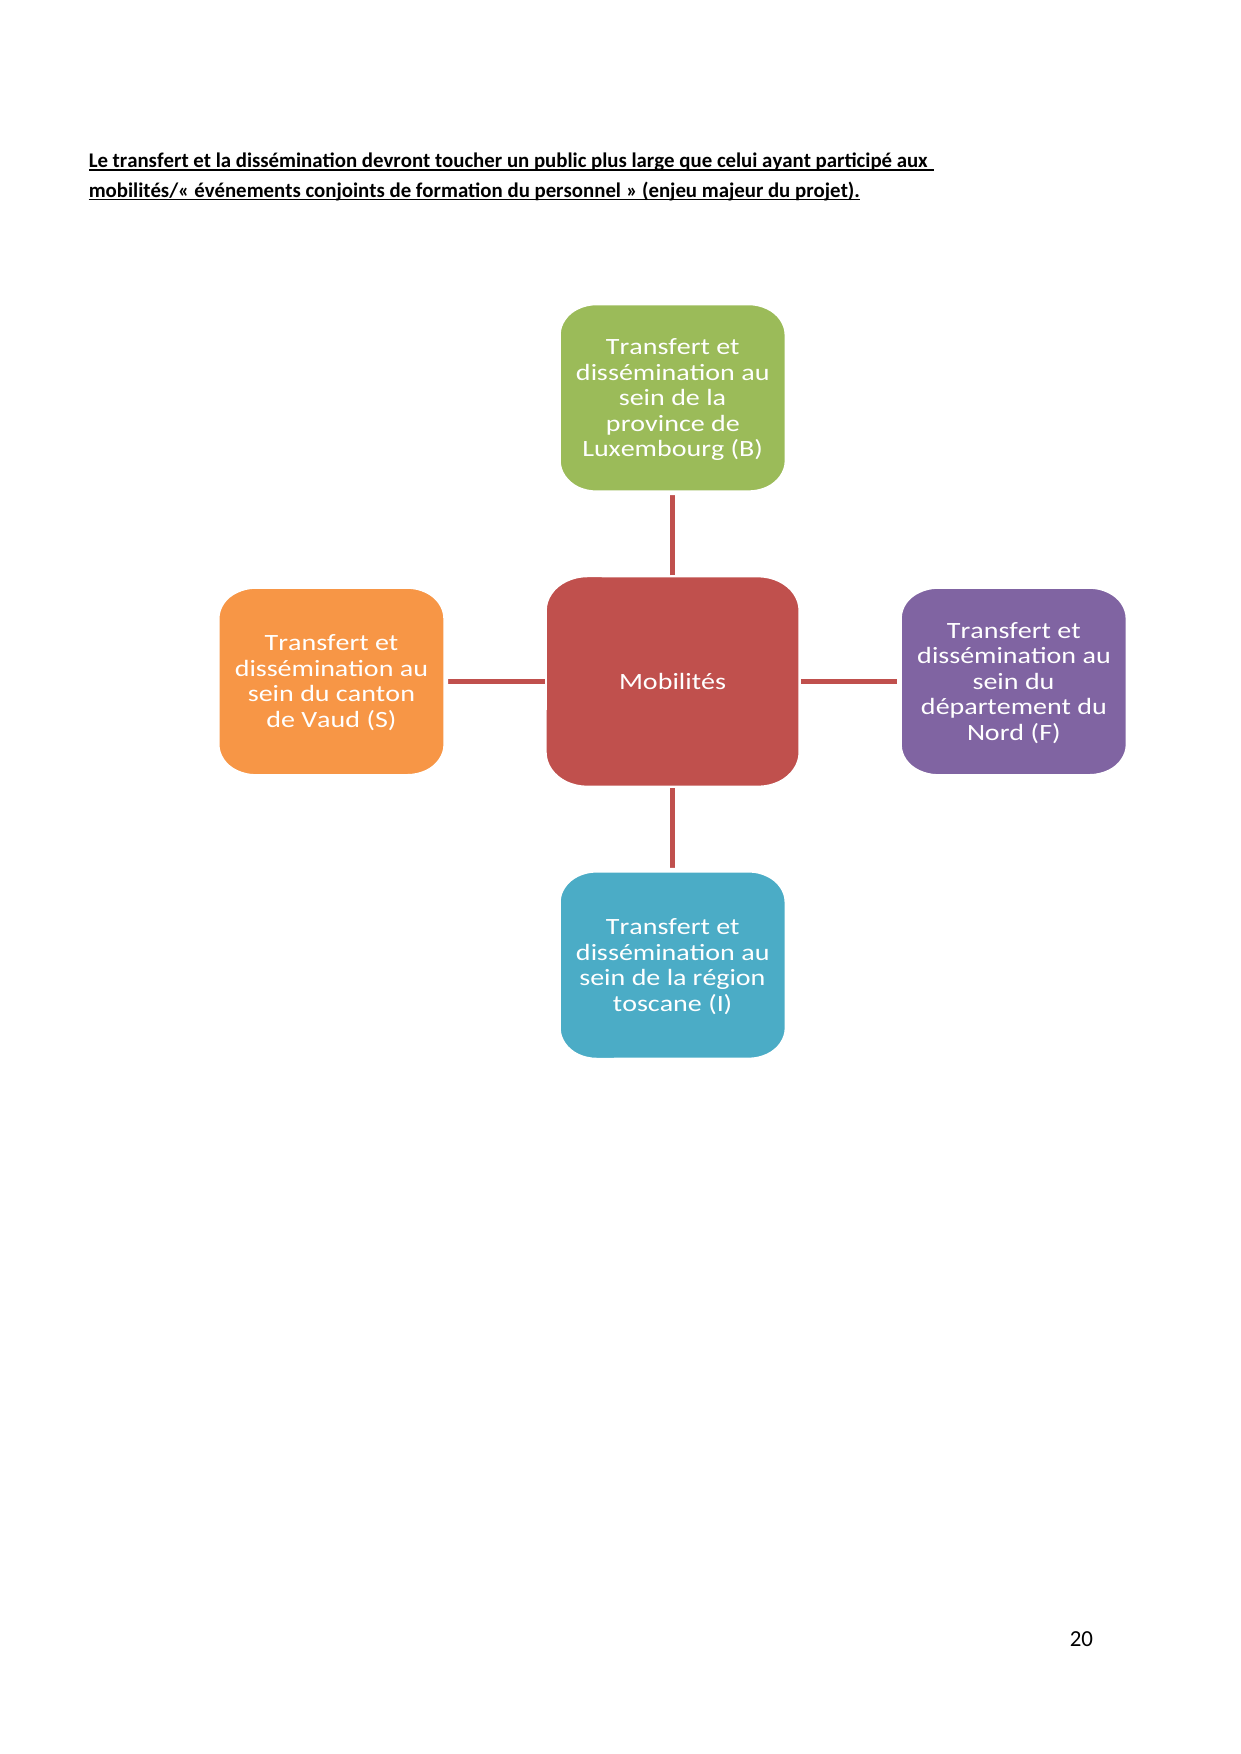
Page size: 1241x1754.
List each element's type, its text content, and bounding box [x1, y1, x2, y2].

text Le transfert et la dissémination devront toucher un public plus large que celui ayant participé aux mobilités/« événements conjoints de formation du personnel » (enjeu majeur du projet). [88, 148, 1093, 202]
